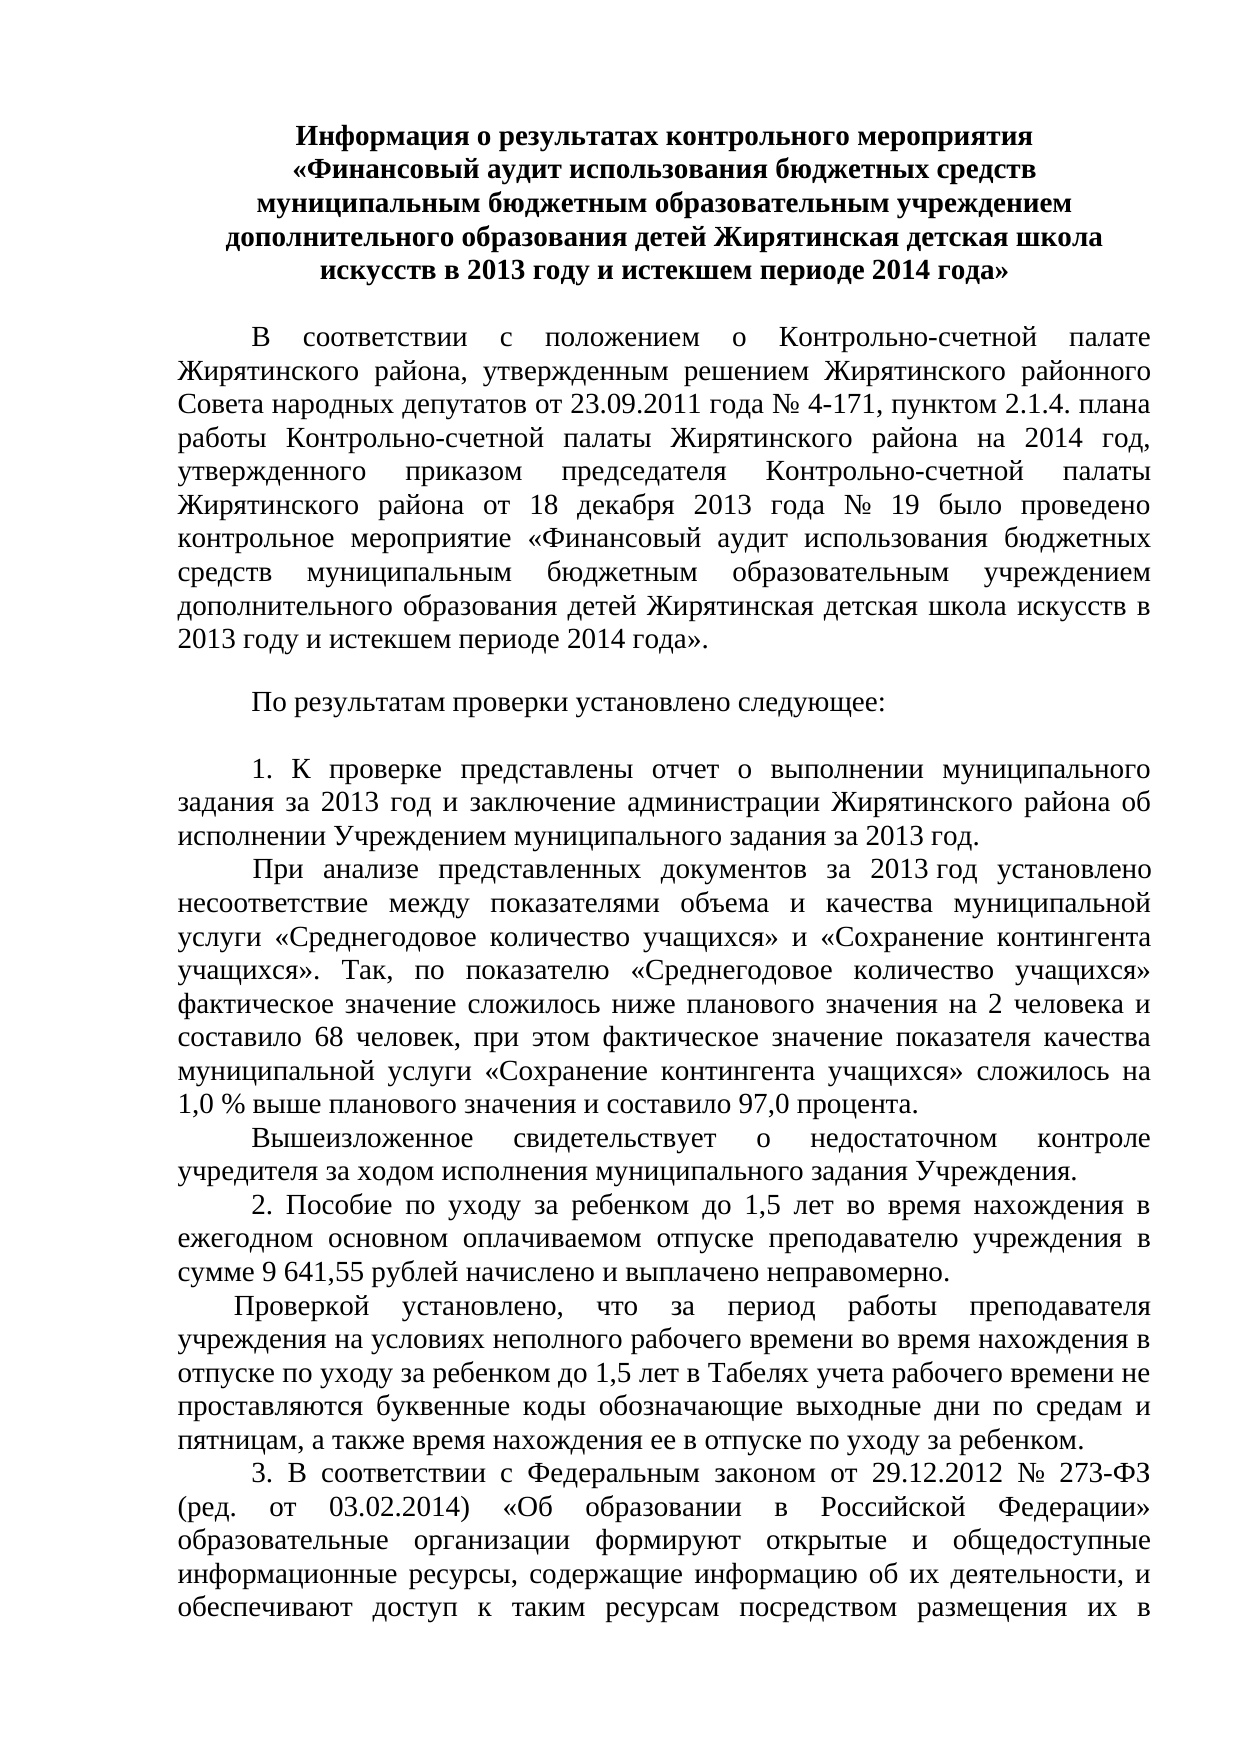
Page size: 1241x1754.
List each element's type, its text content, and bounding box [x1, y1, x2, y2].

text «Финансовый аудит использования бюджетных средств муниципальным бюджетным образовательным учреждением дополнительного образования детей Жирятинская детская школа искусств в 2013 году и истекшем периоде 2014 года» [177, 152, 1152, 286]
text В соответствии с положением о Контрольно-счетной палате Жирятинского района, утвержденным решением Жирятинского районного Совета народных депутатов от 23.09.2011 года № 4-171, пунктом 2.1.4. плана работы Контрольно-счетной палаты Жирятинского района на 2014 год, утвержденного приказом председателя Контрольно-счетной палаты Жирятинского района от 18 декабря 2013 года № 19 было проведено контрольное мероприятие «Финансовый аудит использования бюджетных средств муниципальным бюджетным образовательным учреждением дополнительного образования детей Жирятинская детская школа искусств в 2013 году и истекшем периоде 2014 года». [177, 319, 1152, 655]
text 2. Пособие по уходу за ребенком до 1,5 лет во время нахождения в ежегодном основном оплачиваемом отпуске преподавателю учреждения в сумме 9 641,55 рублей начислено и выплачено неправомерно. [177, 1187, 1152, 1288]
text Проверкой установлено, что за период работы преподавателя учреждения на условиях неполного рабочего времени во время нахождения в отпуске по уходу за ребенком до 1,5 лет в Табелях учета рабочего времени не проставляются буквенные коды обозначающие выходные дни по средам и пятницам, а также время нахождения ее в отпуске по уходу за ребенком. [177, 1288, 1152, 1455]
text По результатам проверки установлено следующее: [177, 684, 1152, 717]
text При анализе представленных документов за 2013 год установлено несоответствие между показателями объема и качества муниципальной услуги «Среднегодовое количество учащихся» и «Сохранение контингента учащихся». Так, по показателю «Среднегодовое количество учащихся» фактическое значение сложилось ниже планового значения на 2 человека и составило 68 человек, при этом фактическое значение показателя качества муниципальной услуги «Сохранение контингента учащихся» сложилось на 1,0 % выше планового значения и составило 97,0 процента. [177, 852, 1152, 1120]
text Вышеизложенное свидетельствует о недостаточном контроле учредителя за ходом исполнения муниципального задания Учреждения. [177, 1120, 1152, 1187]
text 1. К проверке представлены отчет о выполнении муниципального задания за 2013 год и заключение администрации Жирятинского района об исполнении Учреждением муниципального задания за 2013 год. [177, 751, 1152, 852]
text Информация о результатах контрольного мероприятия [177, 118, 1152, 152]
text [177, 1455, 1152, 1623]
